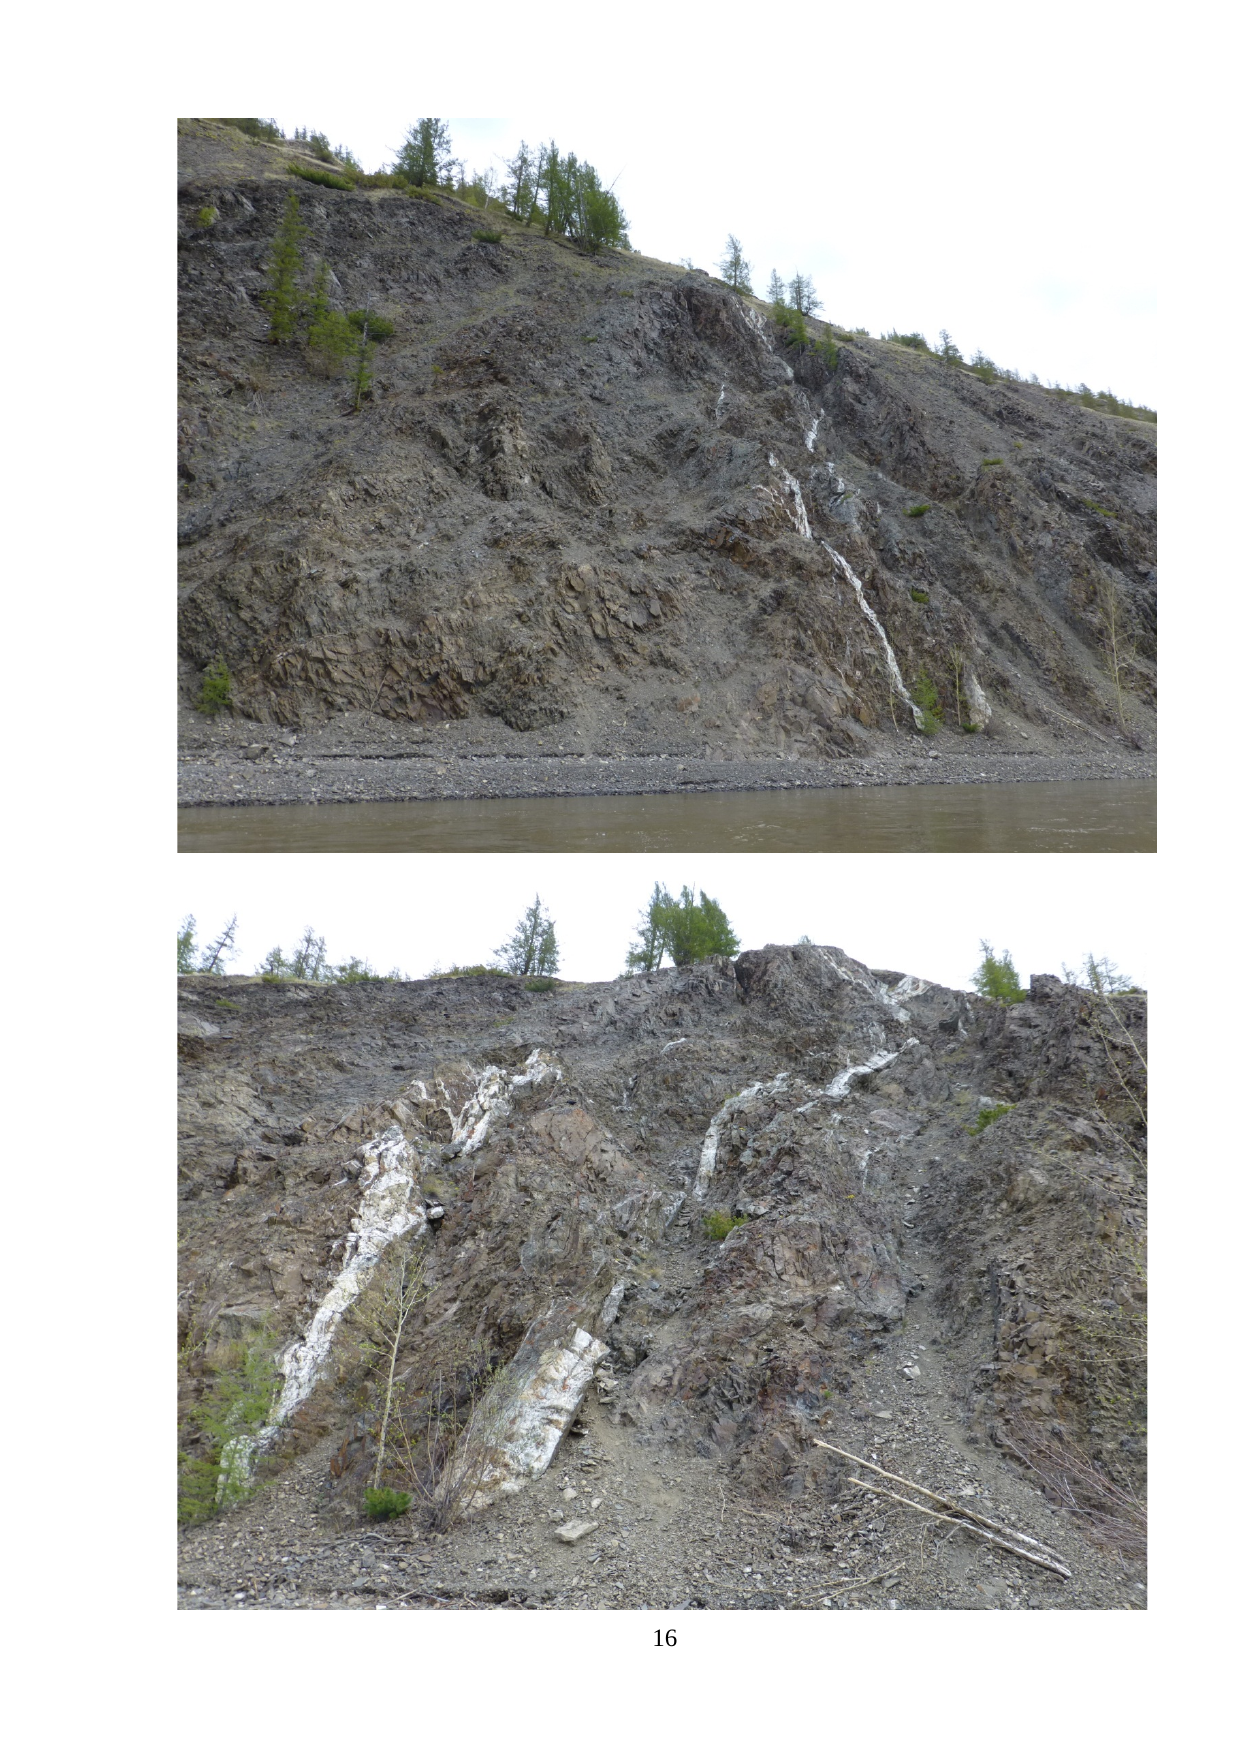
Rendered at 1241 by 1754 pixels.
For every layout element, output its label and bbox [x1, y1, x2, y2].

picture [177, 881, 1148, 1610]
picture [177, 118, 1157, 853]
